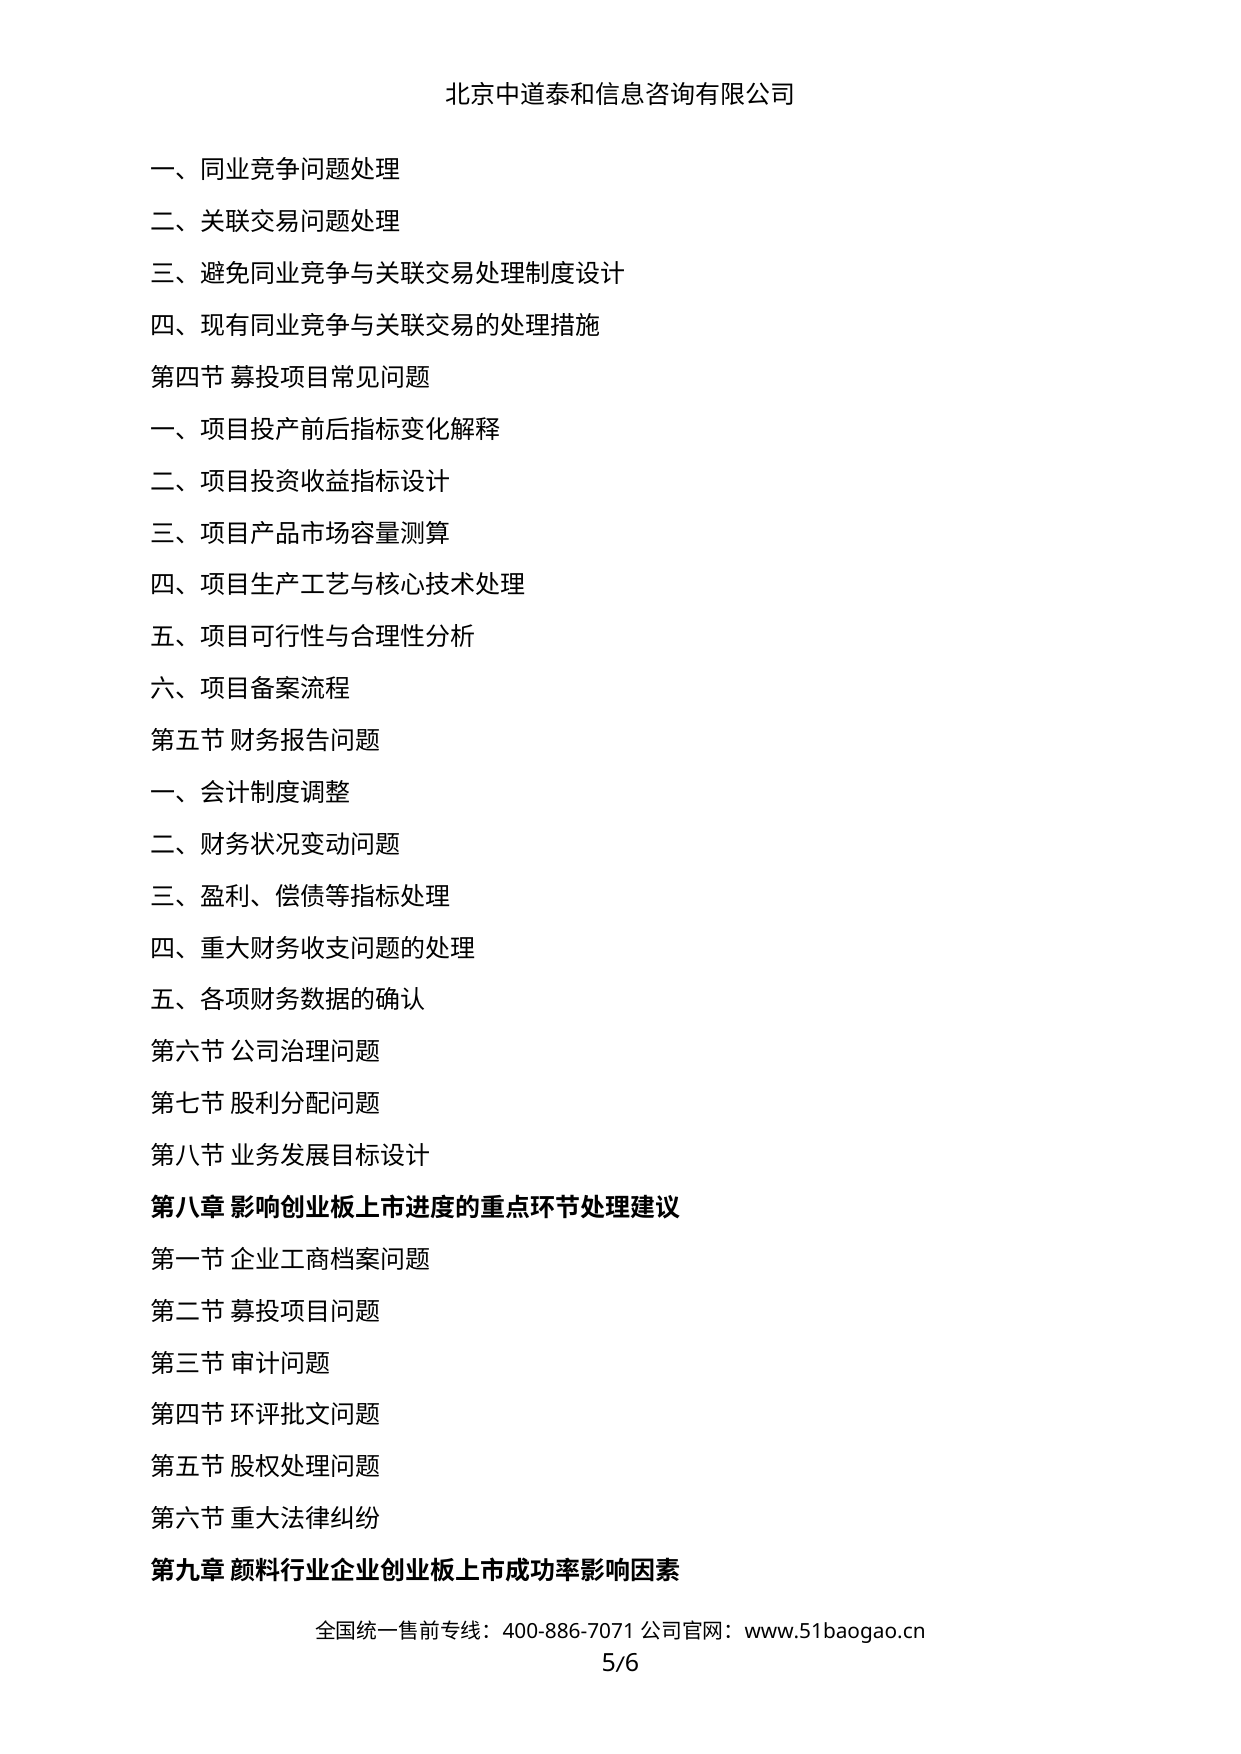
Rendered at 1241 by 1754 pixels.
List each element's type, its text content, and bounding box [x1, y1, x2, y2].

text 三、避免同业竞争与关联交易处理制度设计 [150, 254, 1090, 290]
text 五、项目可行性与合理性分析 [150, 617, 1090, 653]
text 第八章 影响创业板上市进度的重点环节处理建议 [150, 1187, 1090, 1224]
text 三、盈利、偿债等指标处理 [150, 876, 1090, 912]
text 第七节 股利分配问题 [150, 1084, 1090, 1120]
text 第三节 审计问题 [150, 1343, 1090, 1379]
text 一、同业竞争问题处理 [150, 150, 1090, 186]
text 第五节 股权处理问题 [150, 1447, 1090, 1483]
text 第六节 重大法律纠纷 [150, 1499, 1090, 1535]
text 四、重大财务收支问题的处理 [150, 928, 1090, 964]
text 第五节 财务报告问题 [150, 721, 1090, 757]
text 五、各项财务数据的确认 [150, 980, 1090, 1016]
text 二、财务状况变动问题 [150, 824, 1090, 861]
text 第二节 募投项目问题 [150, 1291, 1090, 1327]
text 二、关联交易问题处理 [150, 202, 1090, 238]
text 六、项目备案流程 [150, 669, 1090, 705]
text 一、会计制度调整 [150, 772, 1090, 809]
text 一、项目投产前后指标变化解释 [150, 409, 1090, 446]
text 第四节 环评批文问题 [150, 1395, 1090, 1431]
text 三、项目产品市场容量测算 [150, 513, 1090, 549]
text 第六节 公司治理问题 [150, 1032, 1090, 1068]
text 第一节 企业工商档案问题 [150, 1239, 1090, 1276]
text 四、项目生产工艺与核心技术处理 [150, 565, 1090, 601]
text 四、现有同业竞争与关联交易的处理措施 [150, 306, 1090, 342]
text 第九章 颜料行业企业创业板上市成功率影响因素 [150, 1551, 1090, 1587]
text 第八节 业务发展目标设计 [150, 1136, 1090, 1172]
text 二、项目投资收益指标设计 [150, 461, 1090, 497]
text 第四节 募投项目常见问题 [150, 357, 1090, 394]
